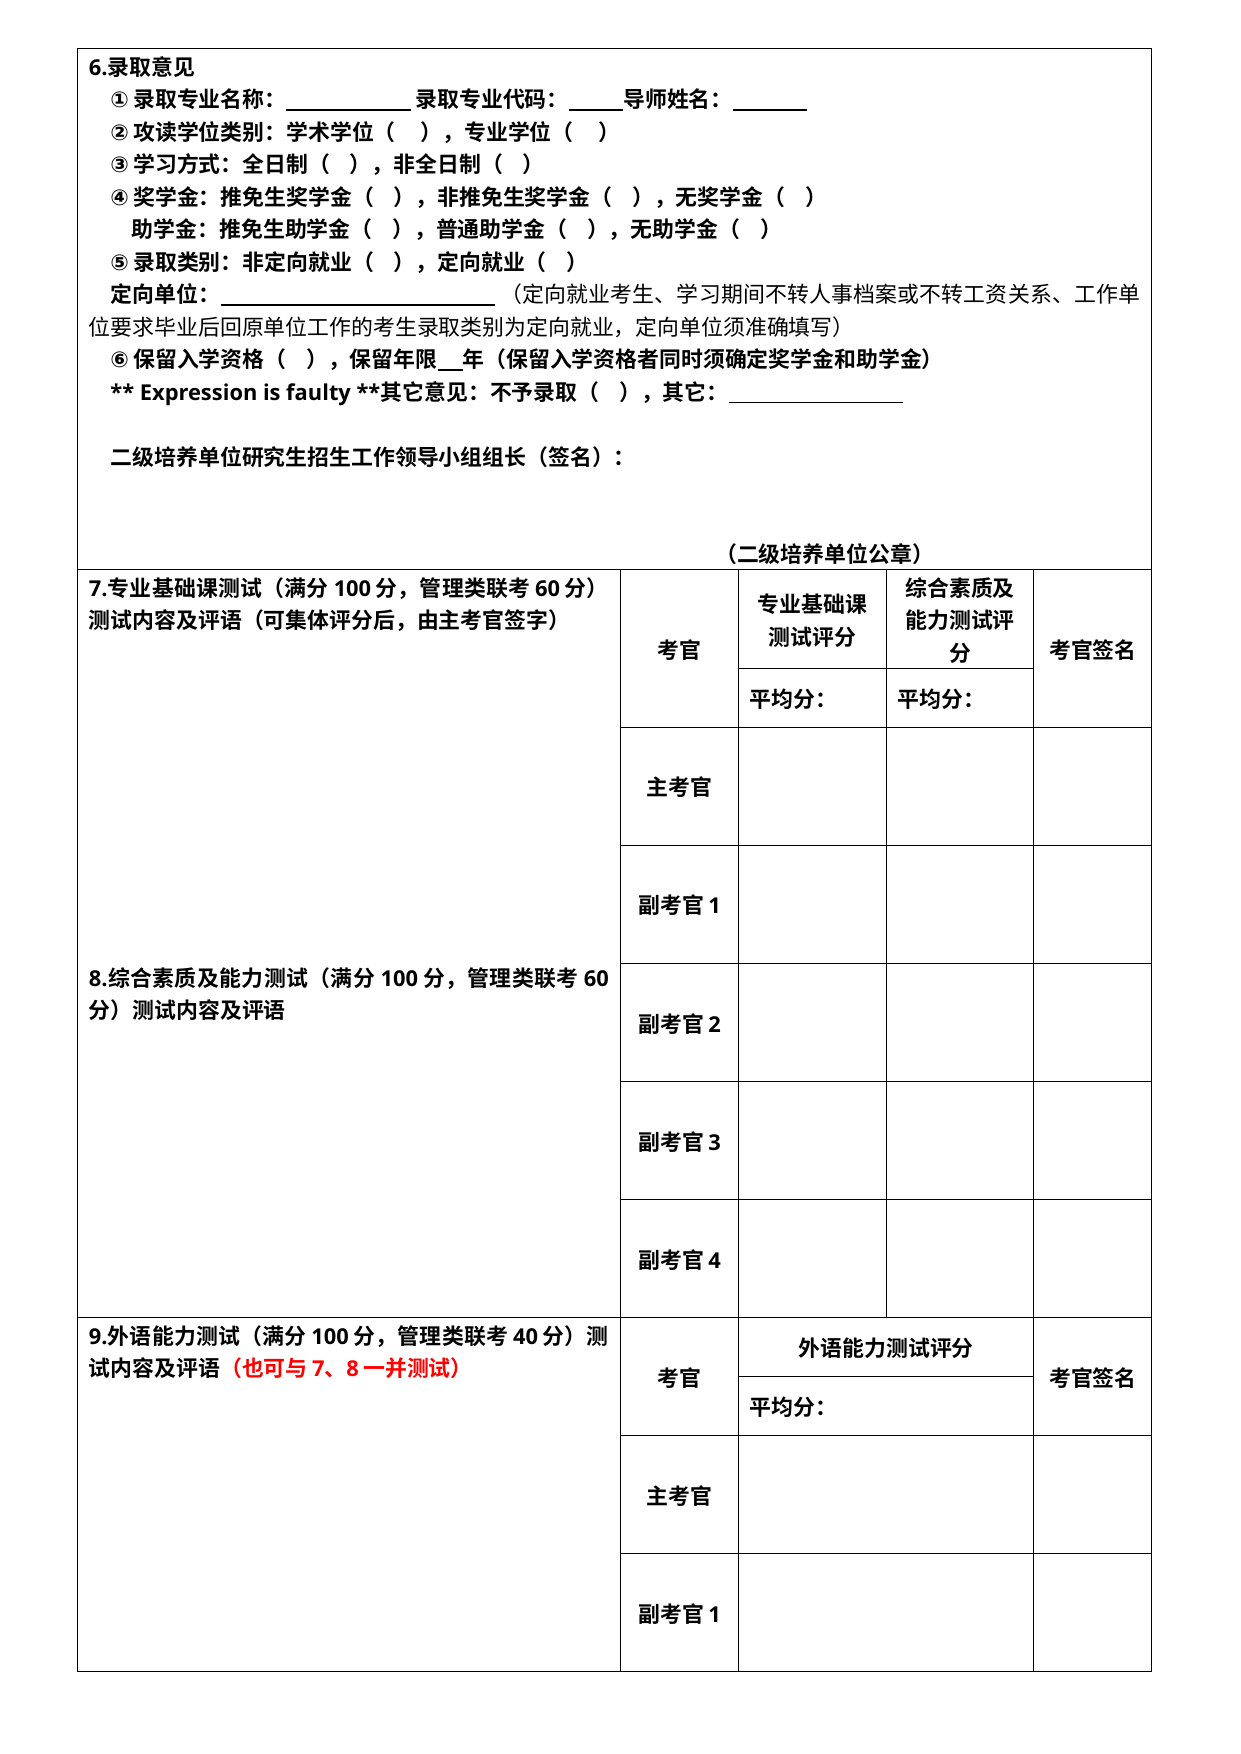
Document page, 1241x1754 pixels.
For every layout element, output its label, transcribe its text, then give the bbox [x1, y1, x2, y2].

table_cell [1034, 964, 1151, 1081]
table_cell [887, 964, 1033, 1081]
table_cell 副考官2 [621, 964, 738, 1081]
table_cell [739, 964, 886, 1081]
table_cell 考官 [621, 1318, 738, 1435]
table_cell 外语能力测试评分 [739, 1318, 1033, 1376]
table_cell [739, 846, 886, 963]
table_cell 主考官 [621, 1436, 738, 1553]
table_cell [887, 1200, 1033, 1317]
table_cell 9.外语能力测试（满分100分，管理类联考40分）测试内容及评语（也可与7、8一并测试） [78, 1318, 620, 1671]
table_cell [1034, 1436, 1151, 1553]
table_cell [739, 1554, 1033, 1671]
table_cell [739, 1082, 886, 1199]
table_cell 考官签名 [1034, 1318, 1151, 1435]
table_cell [1034, 1082, 1151, 1199]
table_cell [739, 1436, 1033, 1553]
table_cell 副考官3 [621, 1082, 738, 1199]
table_cell [739, 728, 886, 845]
table_cell [1034, 846, 1151, 963]
table_cell [887, 1082, 1033, 1199]
table_cell 专业基础课测试评分 [739, 570, 886, 668]
table_cell [887, 846, 1033, 963]
table_cell 主考官 [621, 728, 738, 845]
table_cell 综合素质及能力测试评分 [887, 570, 1033, 668]
table_cell [739, 1200, 886, 1317]
table_cell 平均分： [887, 669, 1033, 727]
table_cell 平均分： [739, 1377, 1033, 1435]
table_cell 7.专业基础课测试（满分100分，管理类联考60分）测试内容及评语（可集体评分后，由主考官签字） 8.综合素质及能力测试（满分100分，管理类联考60分）测试内容及评语 [78, 570, 620, 1317]
table_cell 副考官4 [621, 1200, 738, 1317]
table_cell 副考官1 [621, 846, 738, 963]
table_cell [1034, 1554, 1151, 1671]
table_cell [1034, 728, 1151, 845]
table_cell 考官 [621, 570, 738, 727]
table_cell 平均分： [739, 669, 886, 727]
table_cell 6.录取意见 ①录取专业名称： 录取专业代码： 导师姓名： ②攻读学位类别：学术学位（ ），专业学位（ ） ③学习方式：全日制（ ），非全日制（ ） ④奖学金：推免生奖学金（ ），非推免生奖学金（ ），无奖学金（ ） 助学金：推免生助学金（ ），普通助学金（ ），无助学金（ ） ⑤录取类别：非定向就业（ ），定向就业（ ） 定向单位： （定向就业考生、学习期间不转人事档案或不转工资关系、工作单位要求毕业后回原单位工作的考生录取类别为定向就业，定向单位须准确填写） ⑥保留入学资格（ ），保留年限 年（保留入学资格者同时须确定奖学金和助学金） ⑦其它意见：不予录取（ ），其它： 二级培养单位研究生招生工作领导小组组长（签名）： （二级培养单位公章） [78, 49, 1151, 569]
table_cell [887, 728, 1033, 845]
table_cell 副考官1 [621, 1554, 738, 1671]
table_cell [1034, 1200, 1151, 1317]
table_cell 考官签名 [1034, 570, 1151, 727]
